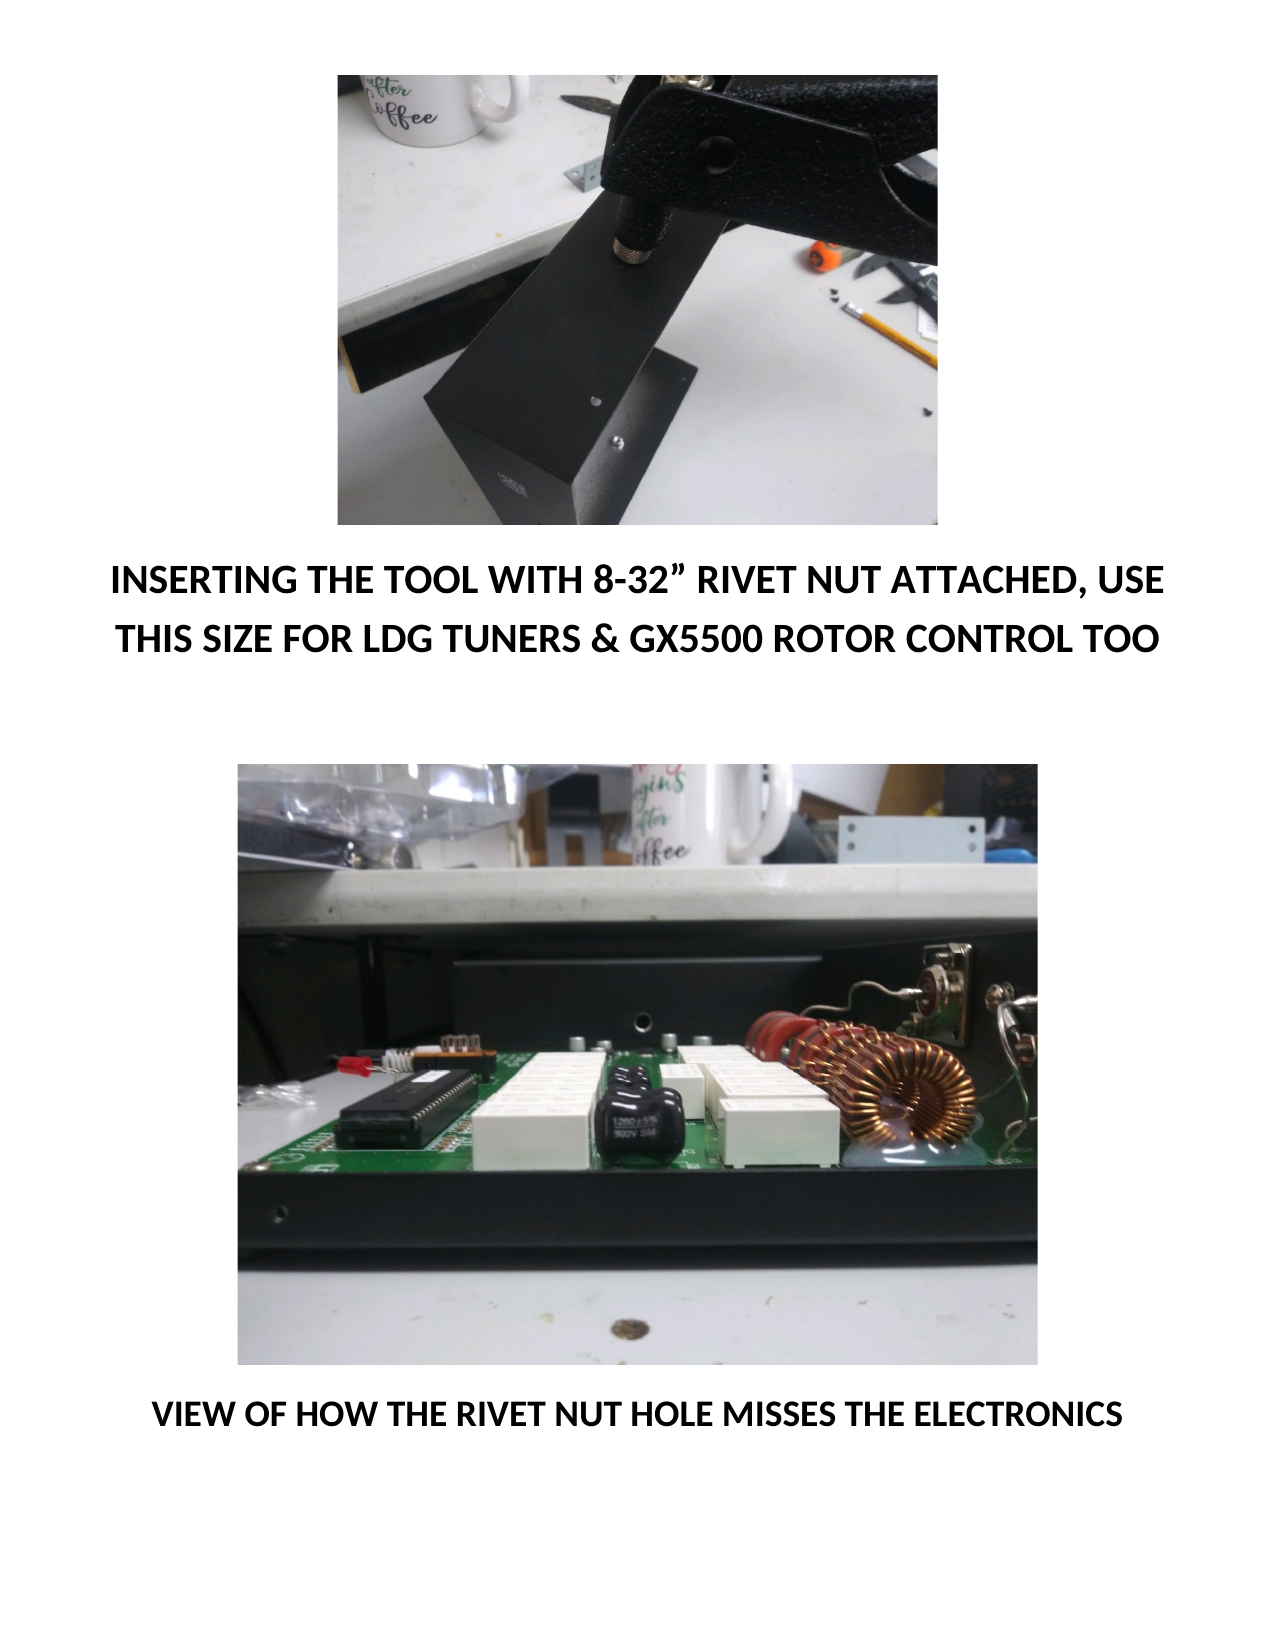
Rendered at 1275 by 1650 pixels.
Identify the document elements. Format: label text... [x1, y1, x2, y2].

text VIEW OF HOW THE RIVET NUT HOLE MISSES THE ELECTRONICS [75, 1390, 1200, 1436]
text INSERTING THE TOOL WITH 8-32” RIVET NUT ATTACHED, USE THIS SIZE FOR LDG TUNERS & GX5500 ROTOR CONTROL TOO [75, 553, 1200, 663]
picture [337, 75, 938, 525]
picture [237, 764, 1038, 1365]
